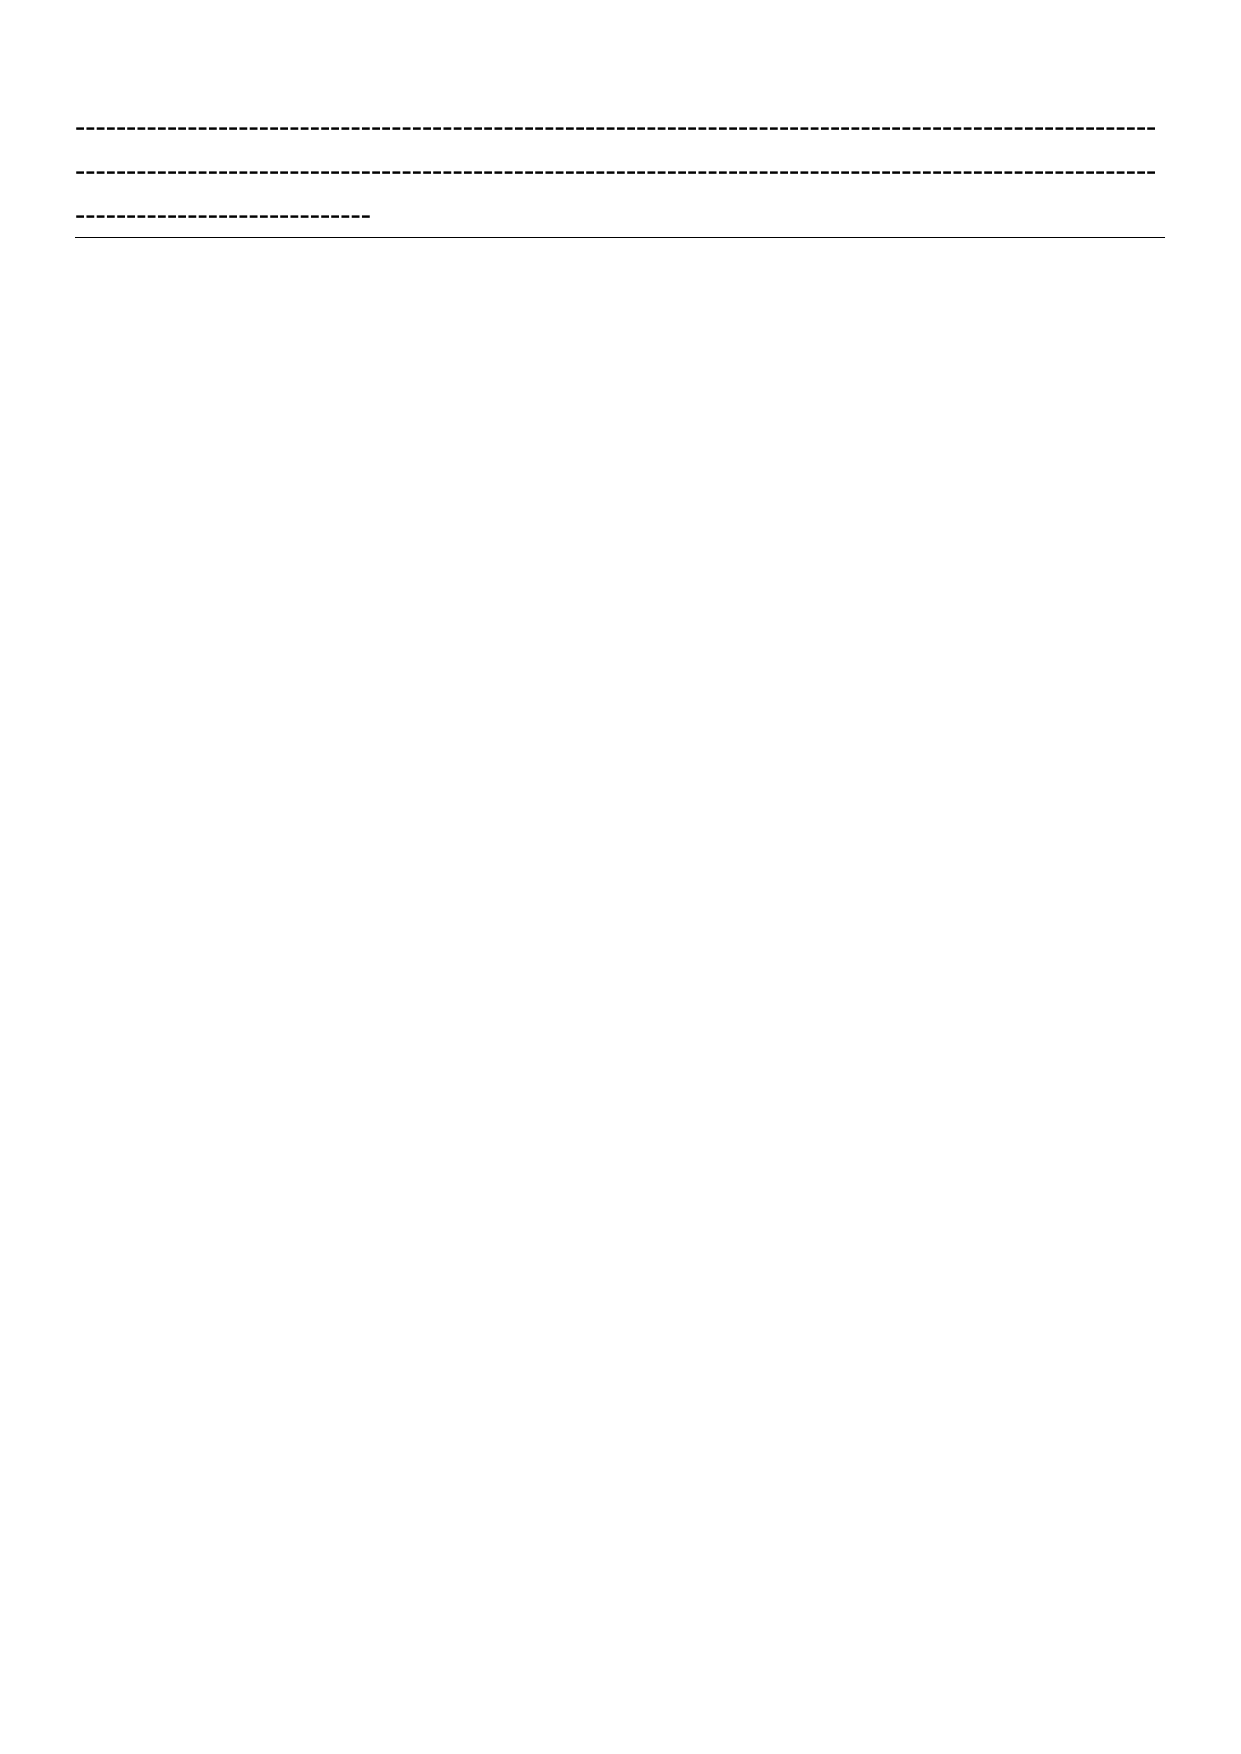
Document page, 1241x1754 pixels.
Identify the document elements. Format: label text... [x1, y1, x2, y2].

text ------------------------------------------------------------------------------------------------------------------------------------------------------------------------------------------------------------------------------------------------- [75, 75, 1165, 237]
